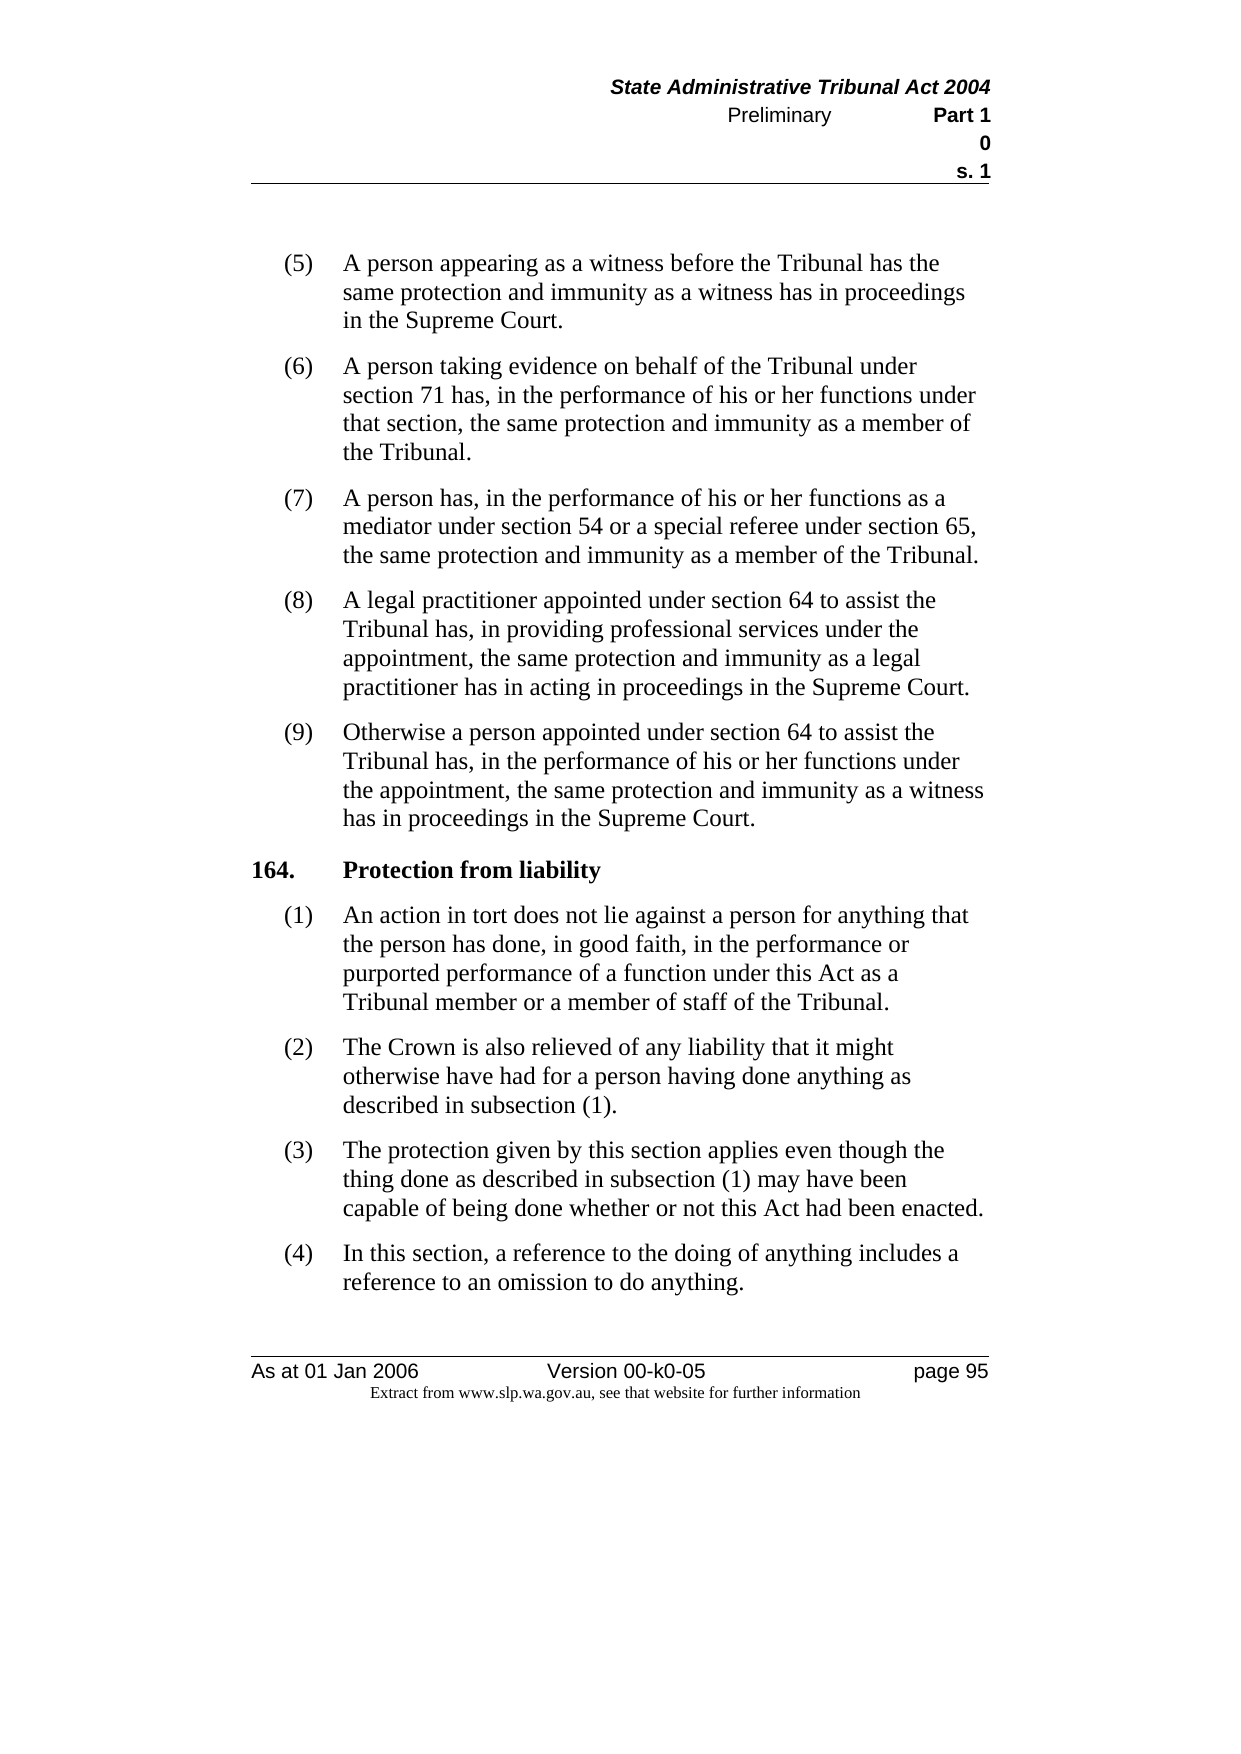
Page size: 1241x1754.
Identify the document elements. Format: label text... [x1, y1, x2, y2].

subtitle 164. Protection from liability [251, 855, 989, 884]
text (7) A person has, in the performance of his or her functions as a mediator under section 54 or a special referee under section 65, the same protection and immunity as a member of the Tribunal. [251, 483, 989, 569]
text (5) A person appearing as a witness before the Tribunal has the same protection and immunity as a witness has in proceedings in the Supreme Court. [251, 248, 989, 334]
text (1) An action in tort does not lie against a person for anything that the person has done, in good faith, in the performance or purported performance of a function under this Act as a Tribunal member or a member of staff of the Tribunal. [251, 901, 989, 1016]
text (8) A legal practitioner appointed under section 64 to assist the Tribunal has, in providing professional services under the appointment, the same protection and immunity as a legal practitioner has in acting in proceedings in the Supreme Court. [251, 586, 989, 701]
text (6) A person taking evidence on behalf of the Tribunal under section 71 has, in the performance of his or her functions under that section, the same protection and immunity as a member of the Tribunal. [251, 351, 989, 466]
text (4) In this section, a reference to the doing of anything includes a reference to an omission to do anything. [251, 1238, 989, 1296]
text (2) The Crown is also relieved of any liability that it might otherwise have had for a person having done anything as described in subsection (1). [251, 1032, 989, 1118]
text (3) The protection given by this section applies even though the thing done as described in subsection (1) may have been capable of being done whether or not this Act had been enacted. [251, 1135, 989, 1221]
text (9) Otherwise a person appointed under section 64 to assist the Tribunal has, in the performance of his or her functions under the appointment, the same protection and immunity as a witness has in proceedings in the Supreme Court. [251, 717, 989, 832]
